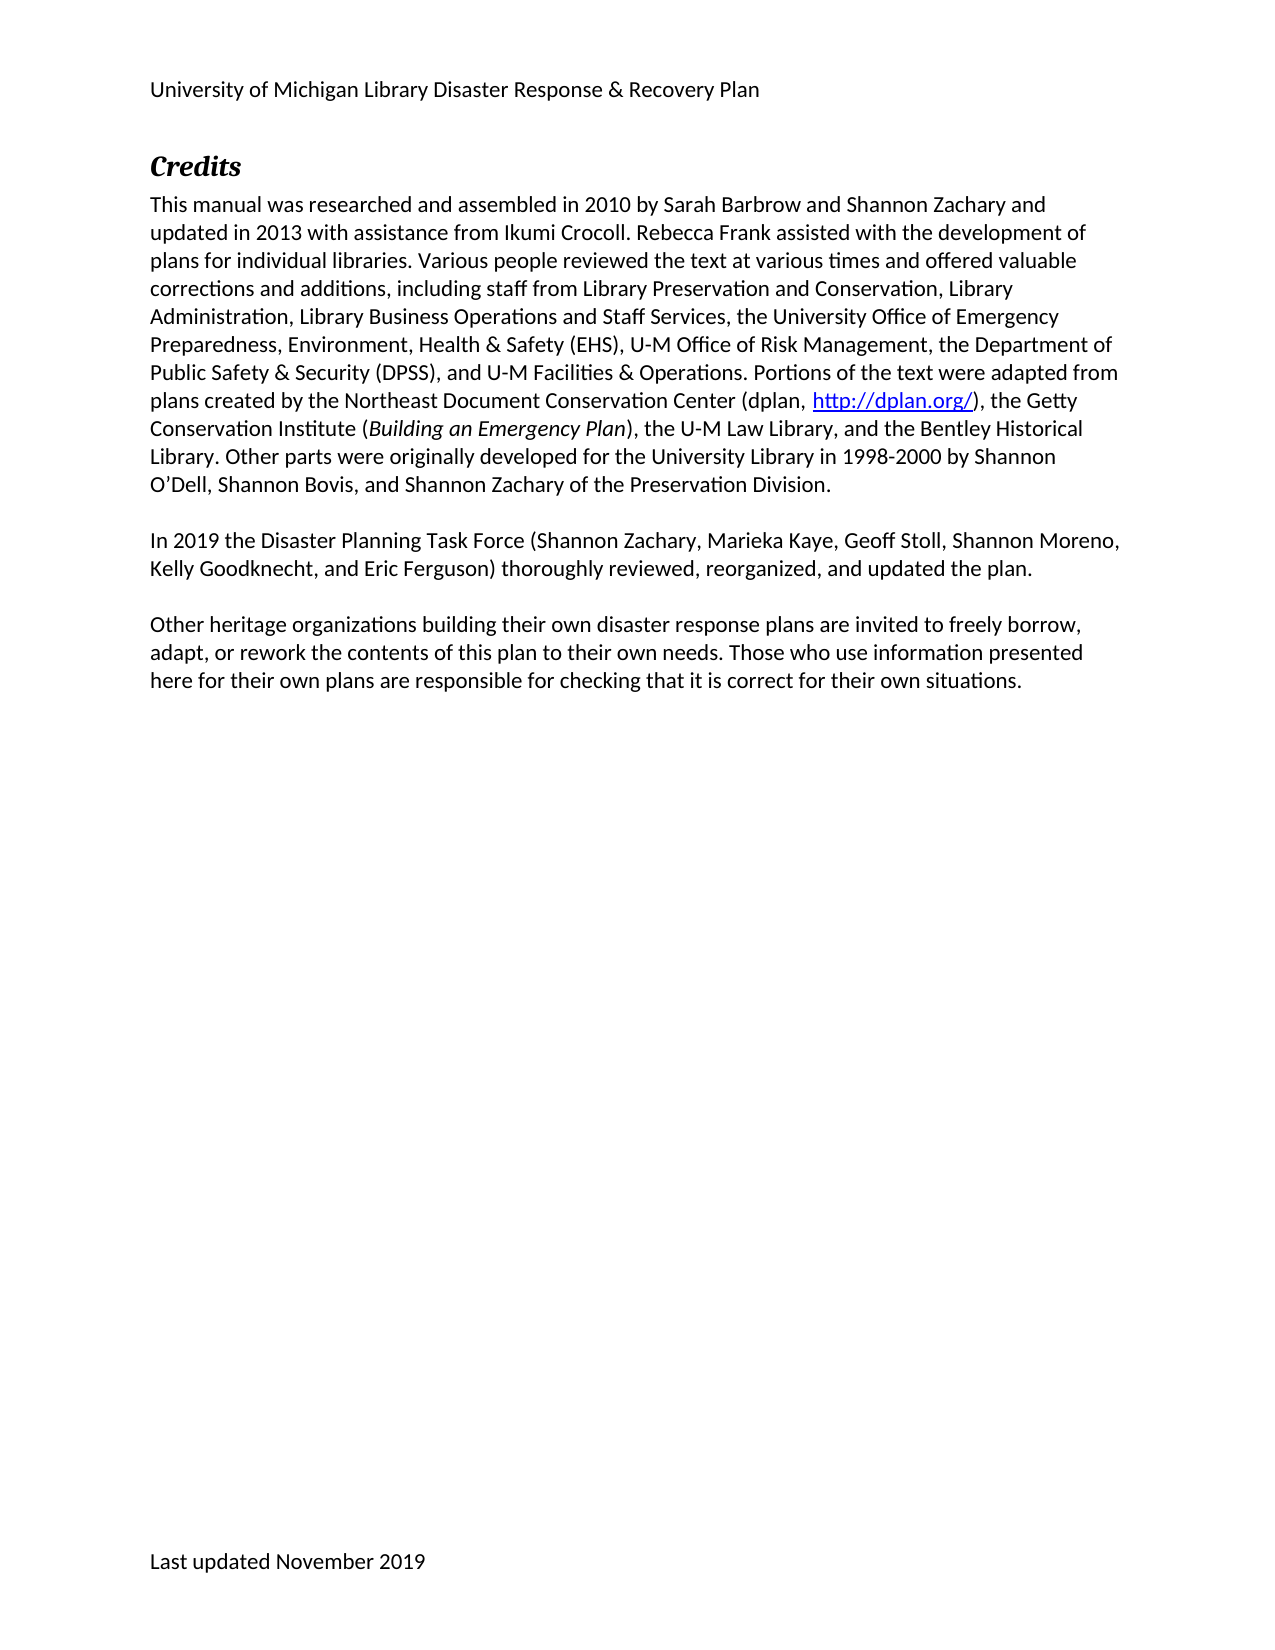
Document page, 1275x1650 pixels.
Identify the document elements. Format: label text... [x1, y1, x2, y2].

subtitle Credits [150, 150, 1125, 183]
text This manual was researched and assembled in 2010 by Sarah Barbrow and Shannon Zachary and updated in 2013 with assistance from Ikumi Crocoll. Rebecca Frank assisted with the development of plans for individual libraries. Various people reviewed the text at various times and offered valuable corrections and additions, including staff from Library Preservation and Conservation, Library Administration, Library Business Operations and Staff Services, the University Office of Emergency Preparedness, Environment, Health & Safety (EHS), U-M Office of Risk Management, the Department of Public Safety & Security (DPSS), and U-M Facilities & Operations. Portions of the text were adapted from plans created by the Northeast Document Conservation Center (dplan, http://dplan.org/), the Getty Conservation Institute (Building an Emergency Plan), the U-M Law Library, and the Bentley Historical Library. Other parts were originally developed for the University Library in 1998-2000 by Shannon O’Dell, Shannon Bovis, and Shannon Zachary of the Preservation Division. [150, 190, 1125, 498]
text Other heritage organizations building their own disaster response plans are invited to freely borrow, adapt, or rework the contents of this plan to their own needs. Those who use information presented here for their own plans are responsible for checking that it is correct for their own situations. [150, 610, 1125, 694]
text In 2019 the Disaster Planning Task Force (Shannon Zachary, Marieka Kaye, Geoff Stoll, Shannon Moreno, Kelly Goodknecht, and Eric Ferguson) thoroughly reviewed, reorganized, and updated the plan. [150, 526, 1125, 582]
